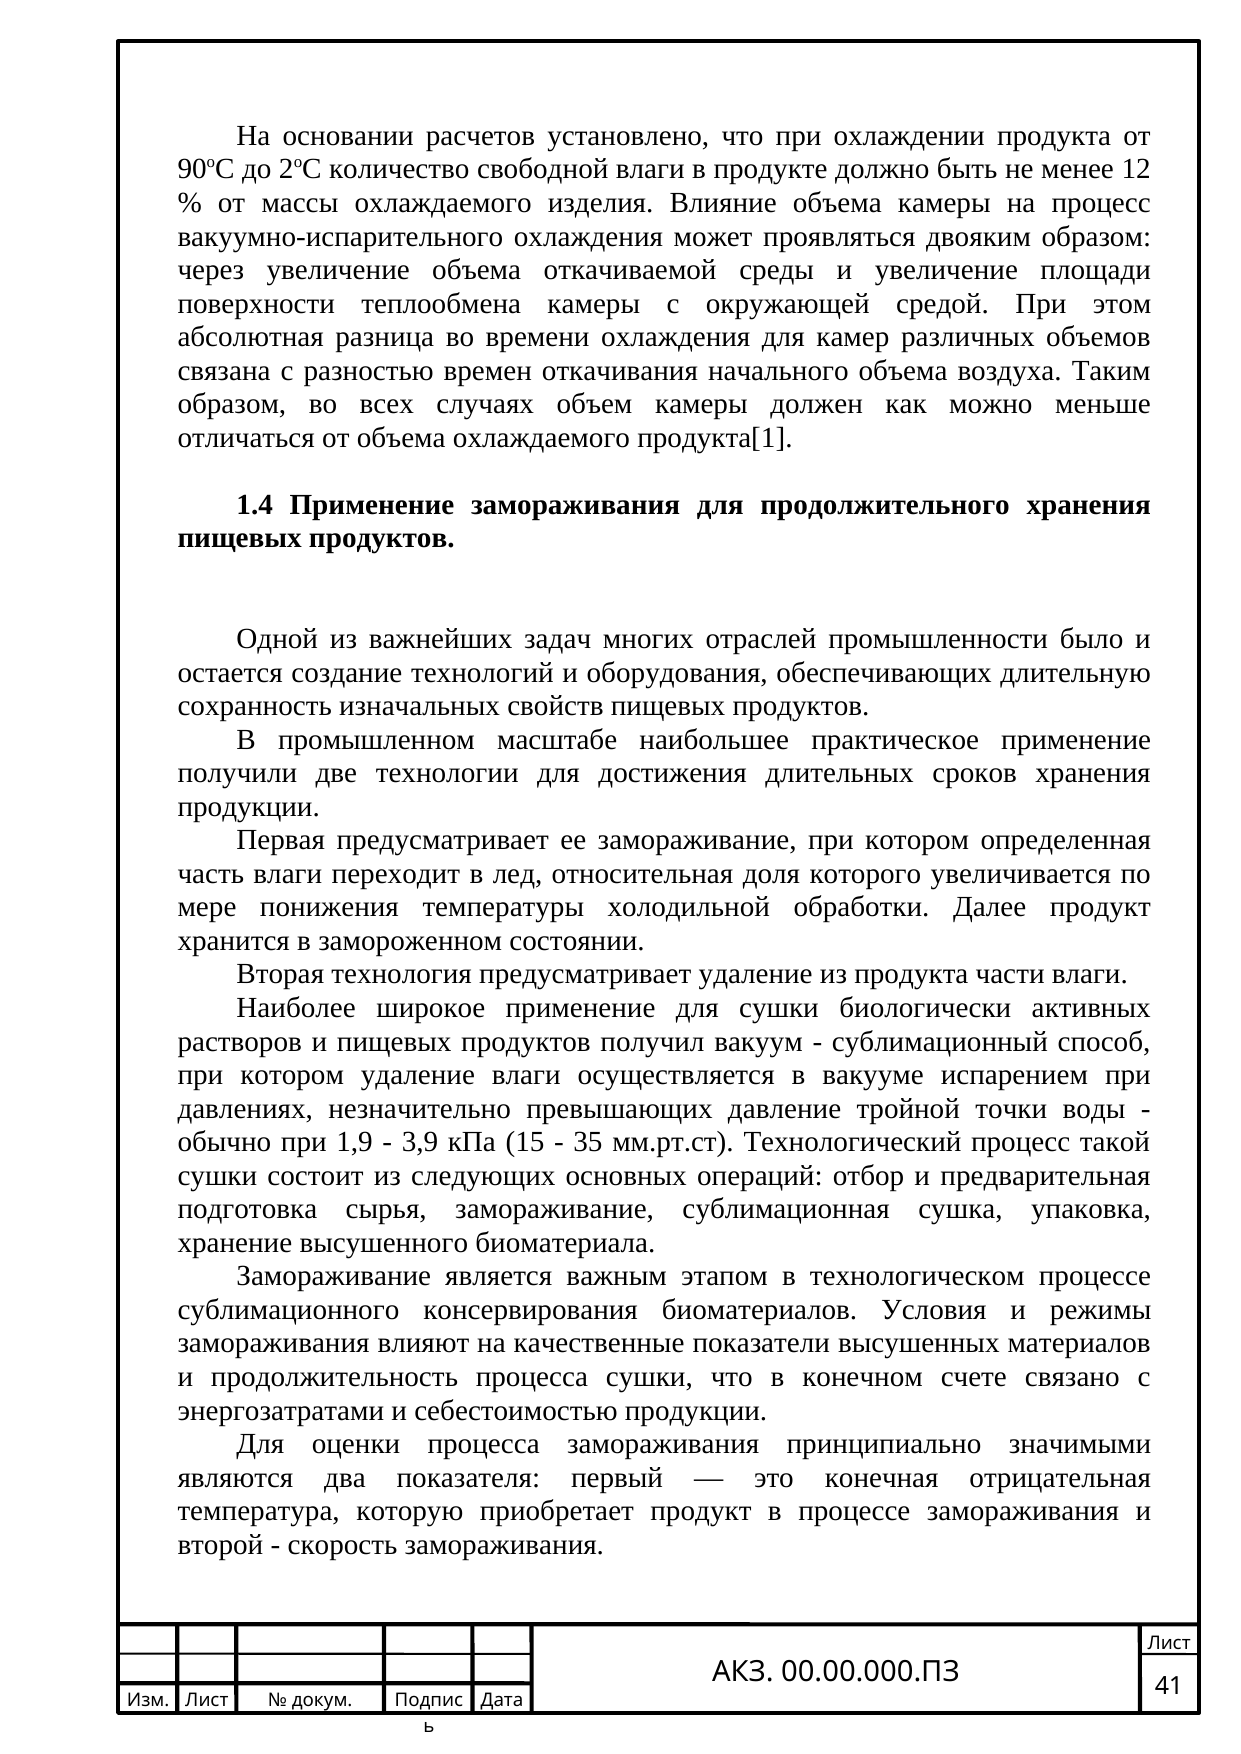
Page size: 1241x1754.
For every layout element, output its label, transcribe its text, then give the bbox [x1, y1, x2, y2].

text Замораживание является важным этапом в технологическом процессе сублимационного консервирования биоматериалов. Условия и режимы замораживания влияют на качественные показатели высушенных материалов и продолжительность процесса сушки, что в конечном счете связано с энергозатратами и себестоимостью продукции. [177, 1258, 1152, 1426]
text Первая предусматривает ее замораживание, при котором определенная часть влаги переходит в лед, относительная доля которого увеличивается по мере понижения температуры холодильной обработки. Далее продукт хранится в замороженном состоянии. [177, 822, 1152, 957]
text На основании расчетов установлено, что при охлаждении продукта от 90oС до 2oС количество свободной влаги в продукте должно быть не менее 12 % от массы охлаждаемого изделия. Влияние объема камеры на процесс вакуумно-испарительного охлаждения может проявляться двояким образом: через увеличение объема откачиваемой среды и увеличение площади поверхности теплообмена камеры с окружающей средой. При этом абсолютная разница во времени охлаждения для камер различных объемов связана с разностью времен откачивания начального объема воздуха. Таким образом, во всех случаях объем камеры должен как можно меньше отличаться от объема охлаждаемого продукта[1]. [177, 118, 1152, 453]
text Вторая технология предусматривает удаление из продукта части влаги. [177, 957, 1152, 990]
text Для оценки процесса замораживания принципиально значимыми являются два показателя: первый — это конечная отрицательная температура, которую приобретает продукт в процессе замораживания и второй - скорость замораживания. [177, 1426, 1152, 1560]
text 1.4 Применение замораживания для продолжительного хранения пищевых продуктов. [177, 487, 1152, 554]
text В промышленном масштабе наибольшее практическое применение получили две технологии для достижения длительных сроков хранения продукции. [177, 722, 1152, 822]
text Одной из важнейших задач многих отраслей промышленности было и остается создание технологий и оборудования, обеспечивающих длительную сохранность изначальных свойств пищевых продуктов. [177, 621, 1152, 722]
text Наиболее широкое применение для сушки биологически активных растворов и пищевых продуктов получил вакуум - сублимационный способ, при котором удаление влаги осуществляется в вакууме испарением при давлениях, незначительно превышающих давление тройной точки воды - обычно при 1,9 - 3,9 кПа (15 - 35 мм.рт.ст). Технологический процесс такой сушки состоит из следующих основных операций: отбор и предварительная подготовка сырья, замораживание, сублимационная сушка, упаковка, хранение высушенного биоматериала. [177, 990, 1152, 1258]
